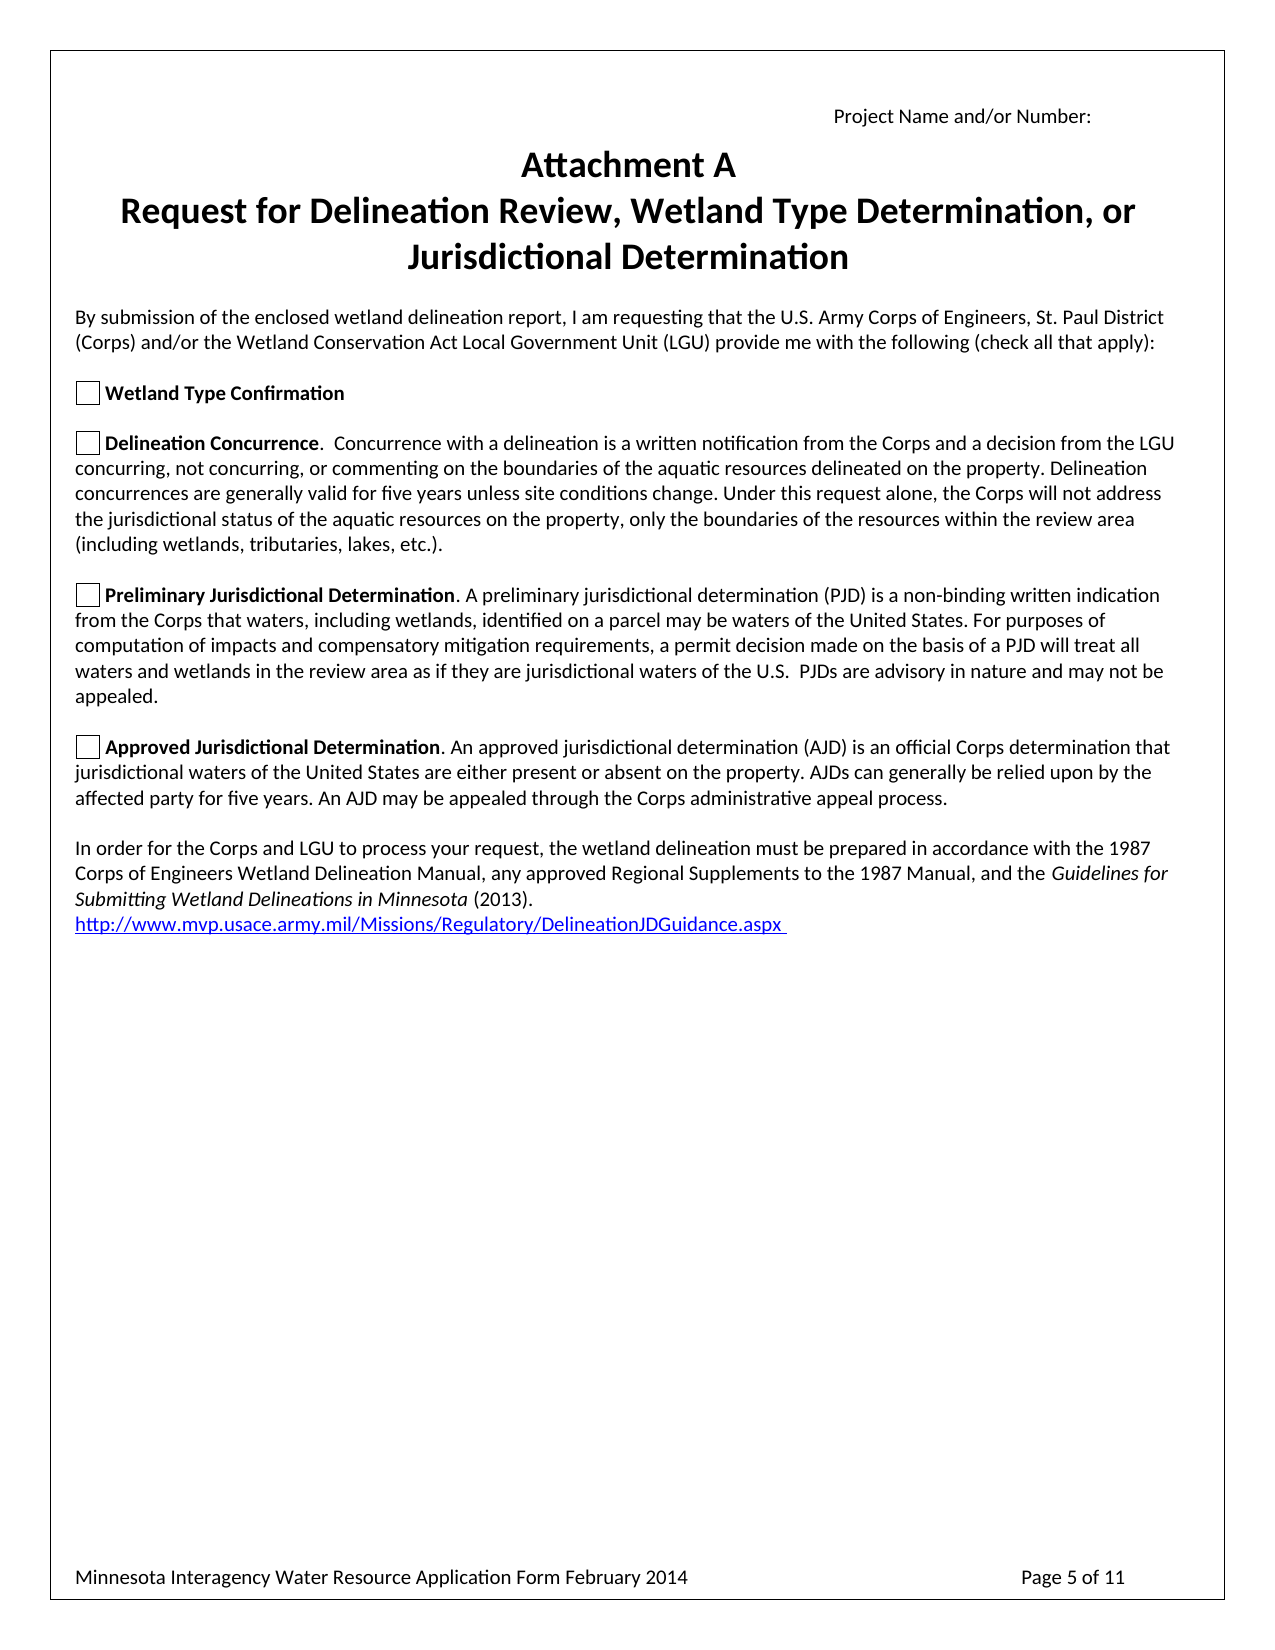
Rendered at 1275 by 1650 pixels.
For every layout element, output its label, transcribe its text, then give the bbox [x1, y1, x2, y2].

text Attachment A [75, 141, 1182, 187]
text Project Name and/or Number: [75, 103, 1182, 129]
text Preliminary Jurisdictional Determination. A preliminary jurisdictional determination (PJD) is a non-binding written indication from the Corps that waters, including wetlands, identified on a parcel may be waters of the United States. For purposes of computation of impacts and compensatory mitigation requirements, a permit decision made on the basis of a PJD will treat all waters and wetlands in the review area as if they are jurisdictional waters of the U.S. PJDs are advisory in nature and may not be appealed. [75, 582, 1191, 709]
text Delineation Concurrence. Concurrence with a delineation is a written notification from the Corps and a decision from the LGU concurring, not concurring, or commenting on the boundaries of the aquatic resources delineated on the property. Delineation concurrences are generally valid for five years unless site conditions change. Under this request alone, the Corps will not address the jurisdictional status of the aquatic resources on the property, only the boundaries of the resources within the review area (including wetlands, tributaries, lakes, etc.). [75, 430, 1191, 557]
text Wetland Type Confirmation [75, 380, 1191, 405]
text Request for Delineation Review, Wetland Type Determination, or Jurisdictional Determination [75, 187, 1182, 279]
text Approved Jurisdictional Determination. An approved jurisdictional determination (AJD) is an official Corps determination that jurisdictional waters of the United States are either present or absent on the property. AJDs can generally be relied upon by the affected party for five years. An AJD may be appealed through the Corps administrative appeal process. [75, 734, 1191, 810]
text By submission of the enclosed wetland delineation report, I am requesting that the U.S. Army Corps of Engineers, St. Paul District (Corps) and/or the Wetland Conservation Act Local Government Unit (LGU) provide me with the following (check all that apply): [75, 304, 1171, 355]
text In order for the Corps and LGU to process your request, the wetland delineation must be prepared in accordance with the 1987 Corps of Engineers Wetland Delineation Manual, any approved Regional Supplements to the 1987 Manual, and the Guidelines for Submitting Wetland Delineations in Minnesota (2013). http://www.mvp.usace.army.mil/Missions/Regulatory/DelineationJDGuidance.aspx [75, 835, 1191, 937]
